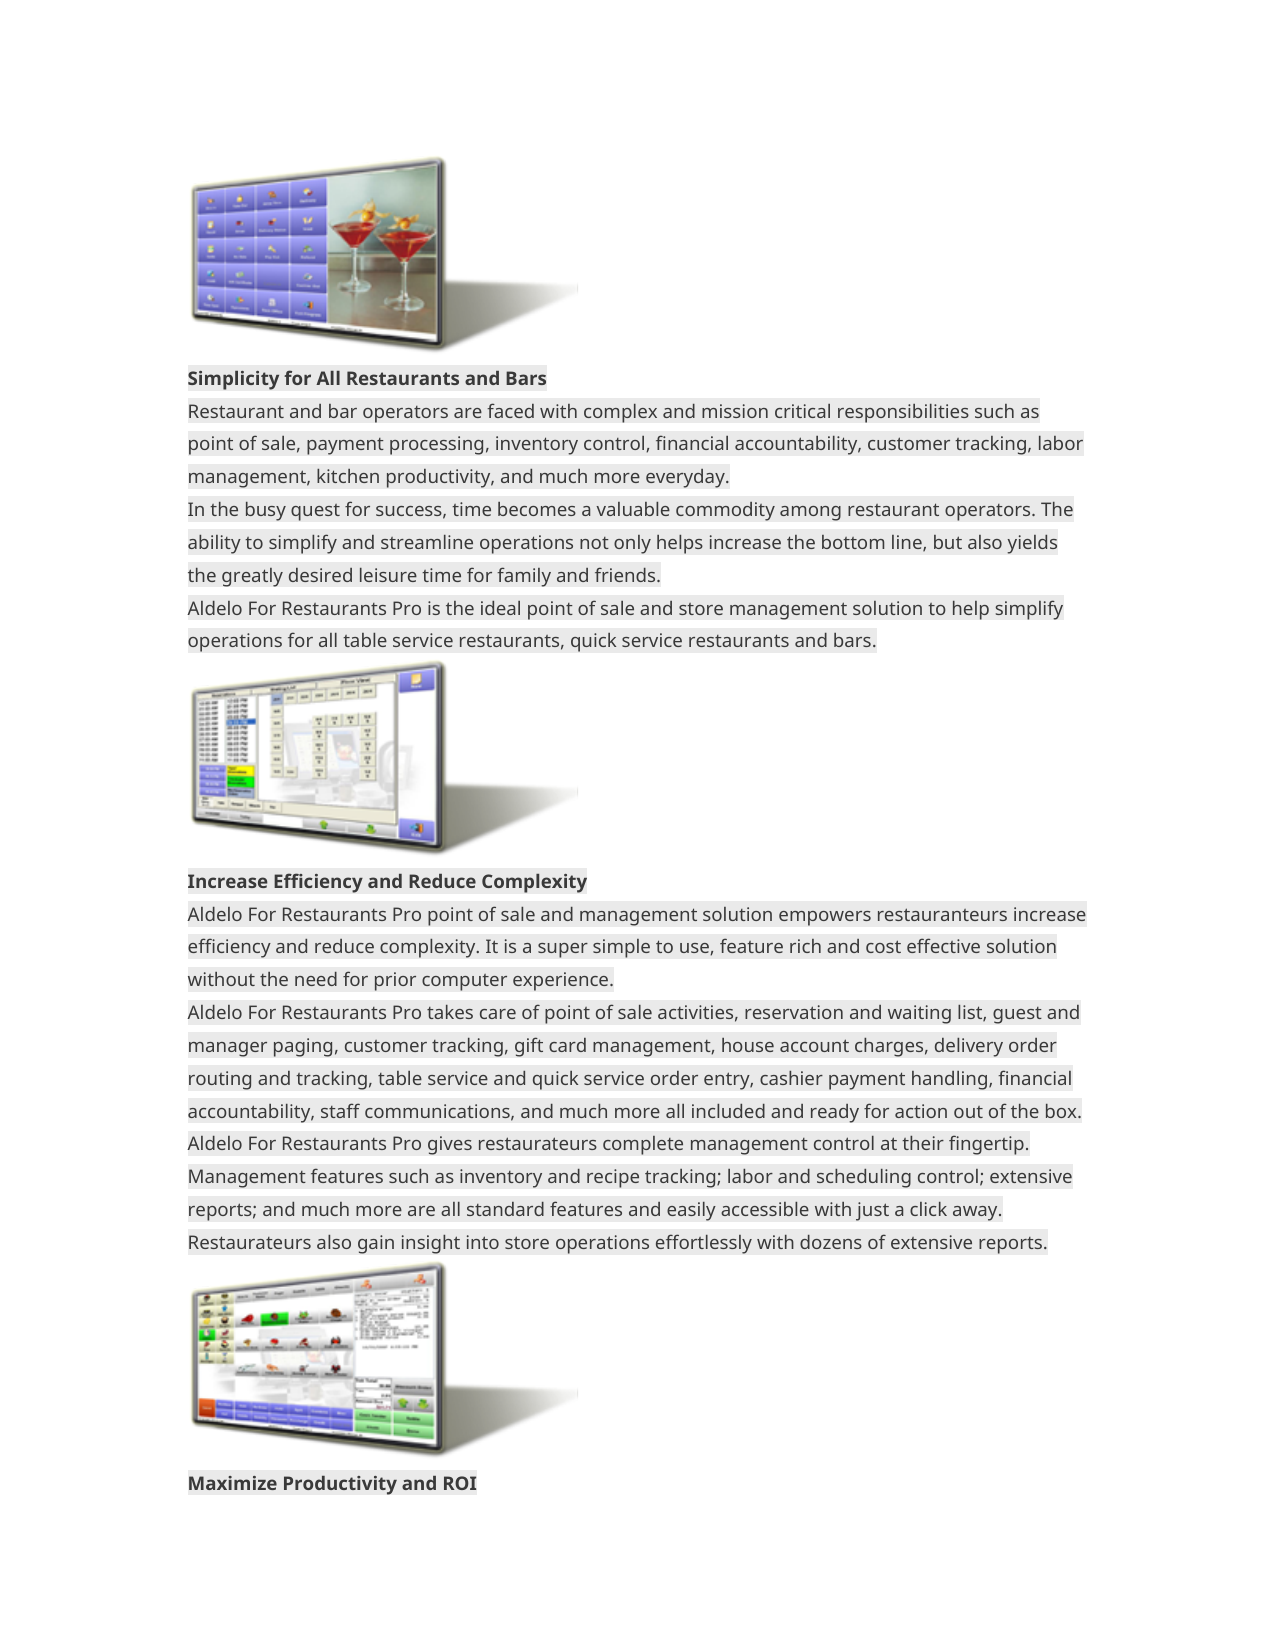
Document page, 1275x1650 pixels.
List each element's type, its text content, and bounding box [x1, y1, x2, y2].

text Increase Efficiency and Reduce Complexity [187, 861, 1087, 894]
text Aldelo For Restaurants Pro point of sale and management solution empowers restauranteurs increase efficiency and reduce complexity. It is a super simple to use, feature rich and cost effective solution without the need for prior computer experience. [187, 921, 1087, 992]
text Aldelo For Restaurants Pro gives restaurateurs complete management control at their fingertip. Management features such as inventory and recipe tracking; labor and scheduling control; extensive reports; and much more are all standard features and easily accessible with just a click away. Restaurateurs also gain insight into store operations effortlessly with dozens of extensive reports. [187, 1123, 1087, 1255]
text Aldelo For Restaurants Pro is the ideal point of sale and store management solution to help simplify operations for all table service restaurants, quick service restaurants and bars. [187, 587, 1087, 653]
text Simplicity for All Restaurants and Bars [187, 358, 1087, 391]
picture [187, 653, 579, 861]
picture [187, 150, 579, 358]
picture [187, 1254, 579, 1463]
text Maximize Productivity and ROI [187, 1462, 1087, 1495]
text Aldelo For Restaurants Pro point of sale and management solution empowers restauranteurs increase efficiency and reduce complexity. It is a super simple to use, feature rich and cost effective solution without the need for prior computer experience. [187, 894, 1087, 920]
text In the busy quest for success, time becomes a valuable commodity among restaurant operators. The ability to simplify and streamline operations not only helps increase the bottom line, but also yields the greatly desired leisure time for family and friends. [187, 489, 1087, 587]
text Aldelo For Restaurants Pro takes care of point of sale activities, reservation and waiting list, guest and manager paging, customer tracking, gift card management, house account charges, delivery order routing and tracking, table service and quick service order entry, cashier payment handling, financial accountability, staff communications, and much more all included and ready for action out of the box. [187, 992, 1087, 1123]
text Restaurant and bar operators are faced with complex and mission critical responsibilities such as point of sale, payment processing, inventory control, financial accountability, customer tracking, labor management, kitchen productivity, and much more everyday. [187, 391, 1087, 489]
